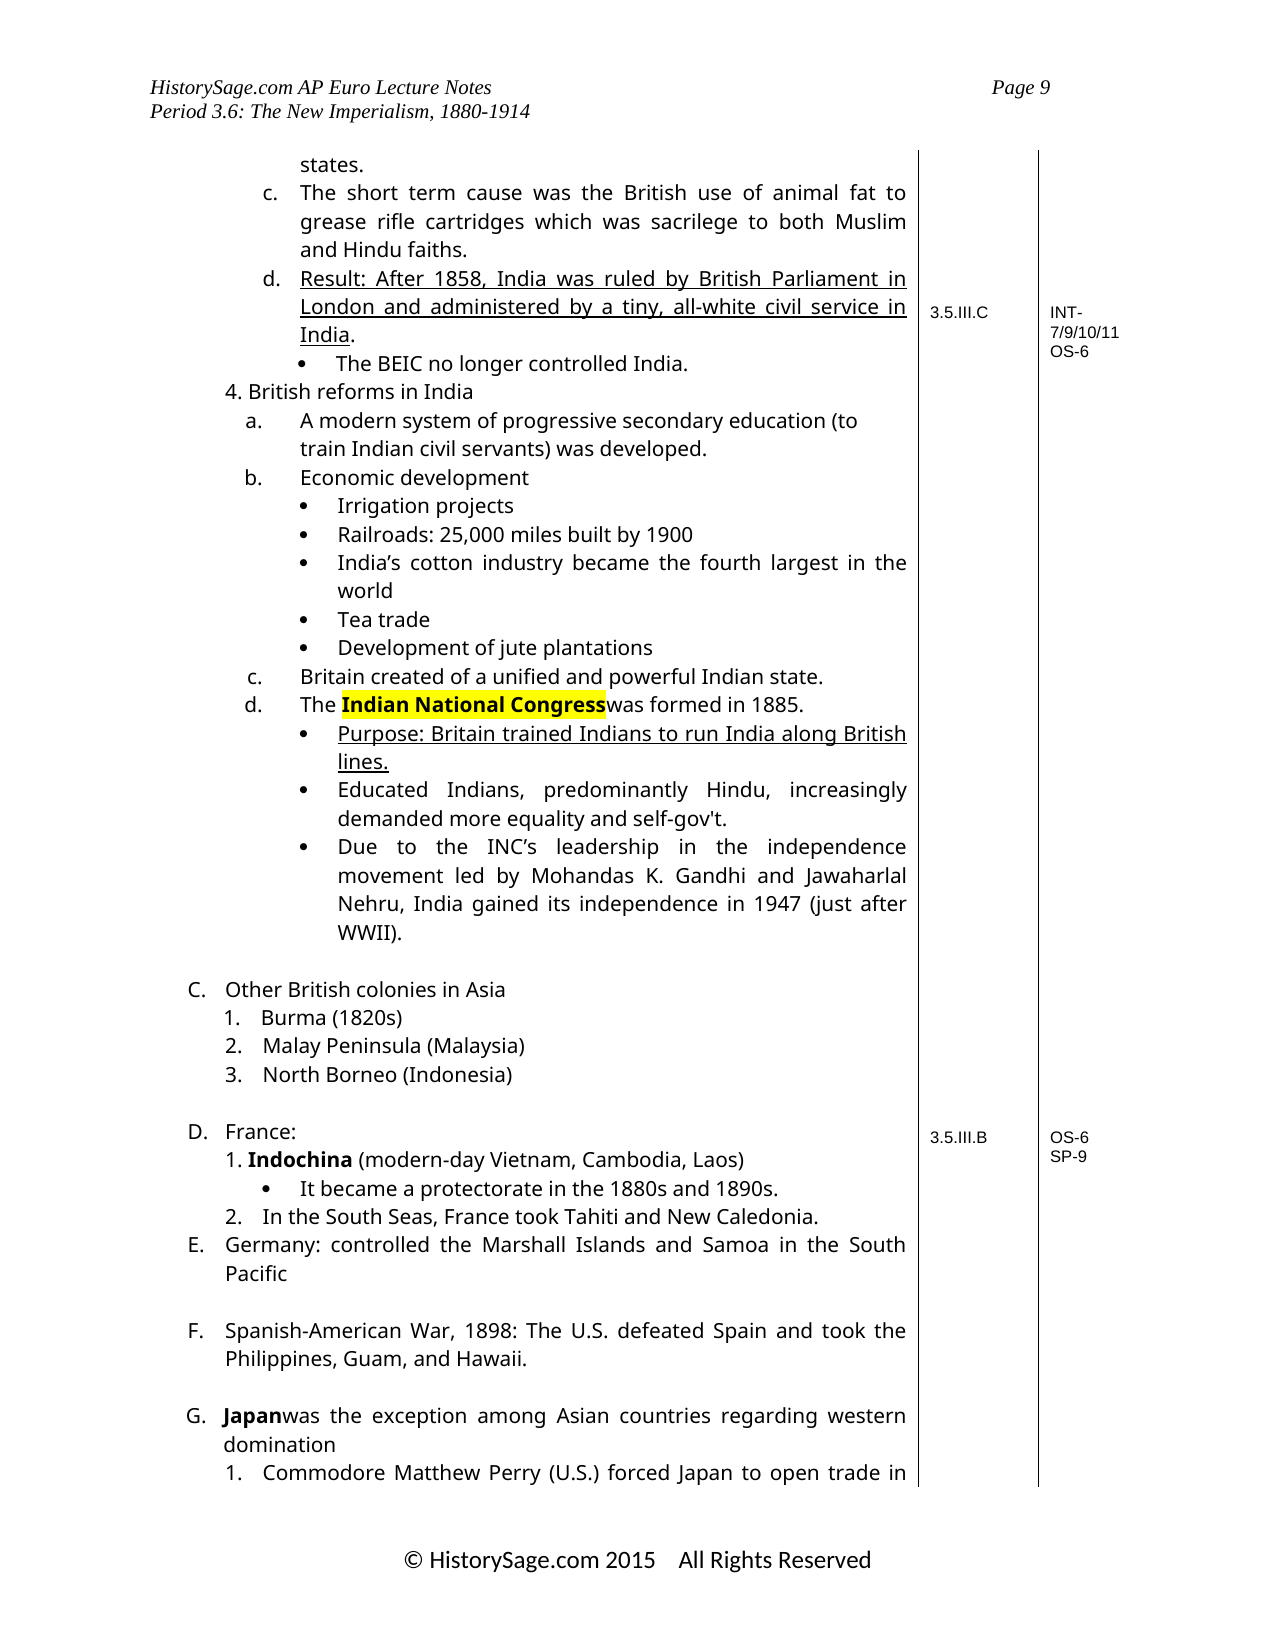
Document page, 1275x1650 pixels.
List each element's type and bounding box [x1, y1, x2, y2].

table_header [1039, 150, 1146, 1487]
table_header [139, 150, 918, 1487]
table_header [919, 150, 1038, 1487]
